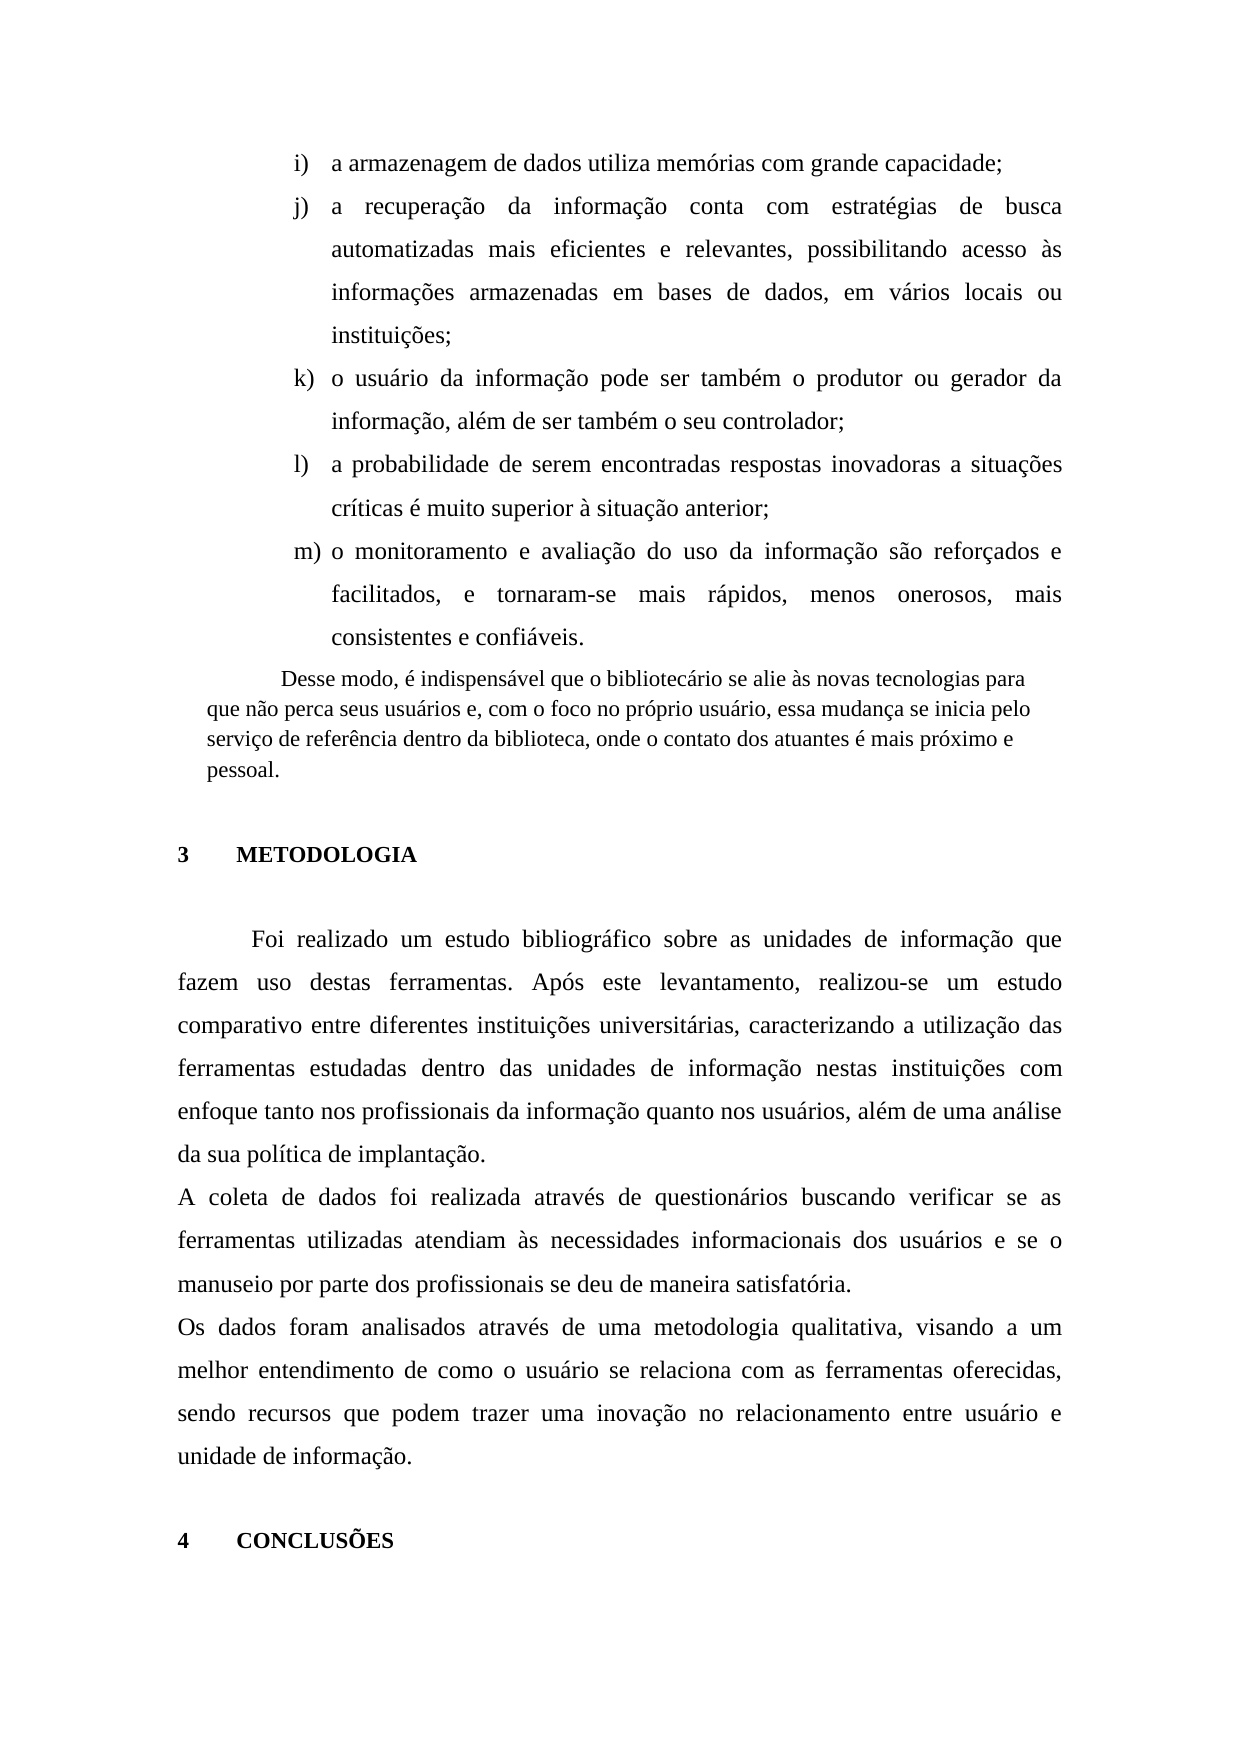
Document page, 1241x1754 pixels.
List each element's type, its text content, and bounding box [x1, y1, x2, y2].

text Foi realizado um estudo bibliográfico sobre as unidades de informação que fazem uso destas ferramentas. Após este levantamento, realizou-se um estudo comparativo entre diferentes instituições universitárias, caracterizando a utilização das ferramentas estudadas dentro das unidades de informação nestas instituições com enfoque tanto nos profissionais da informação quanto nos usuários, além de uma análise da sua política de implantação. [177, 924, 1063, 1168]
list o usuário da informação pode ser também o produtor ou gerador da informação, além de ser também o seu controlador; [293, 363, 1063, 435]
text A coleta de dados foi realizada através de questionários buscando verificar se as ferramentas utilizadas atendiam às necessidades informacionais dos usuários e se o manuseio por parte dos profissionais se deu de maneira satisfatória. [177, 1182, 1063, 1297]
list CONCLUSÕES [177, 1527, 1099, 1554]
list o monitoramento e avaliação do uso da informação são reforçados e facilitados, e tornaram-se mais rápidos, menos onerosos, mais consistentes e confiáveis. [293, 536, 1063, 651]
list a probabilidade de serem encontradas respostas inovadoras a situações críticas é muito superior à situação anterior; [293, 449, 1063, 521]
list a recuperação da informação conta com estratégias de busca automatizadas mais eficientes e relevantes, possibilitando acesso às informações armazenadas em bases de dados, em vários locais ou instituições; [293, 191, 1063, 349]
text Os dados foram analisados através de uma metodologia qualitativa, visando a um melhor entendimento de como o usuário se relaciona com as ferramentas oferecidas, sendo recursos que podem trazer uma inovação no relacionamento entre usuário e unidade de informação. [177, 1312, 1063, 1470]
list a armazenagem de dados utiliza memórias com grande capacidade; [293, 148, 1063, 176]
list METODOLOGIA [177, 841, 1099, 867]
text Desse modo, é indispensável que o bibliotecário se alie às novas tecnologias para que não perca seus usuários e, com o foco no próprio usuário, essa mudança se inicia pelo serviço de referência dentro da biblioteca, onde o contato dos atuantes é mais próximo e pessoal. [207, 665, 1063, 782]
